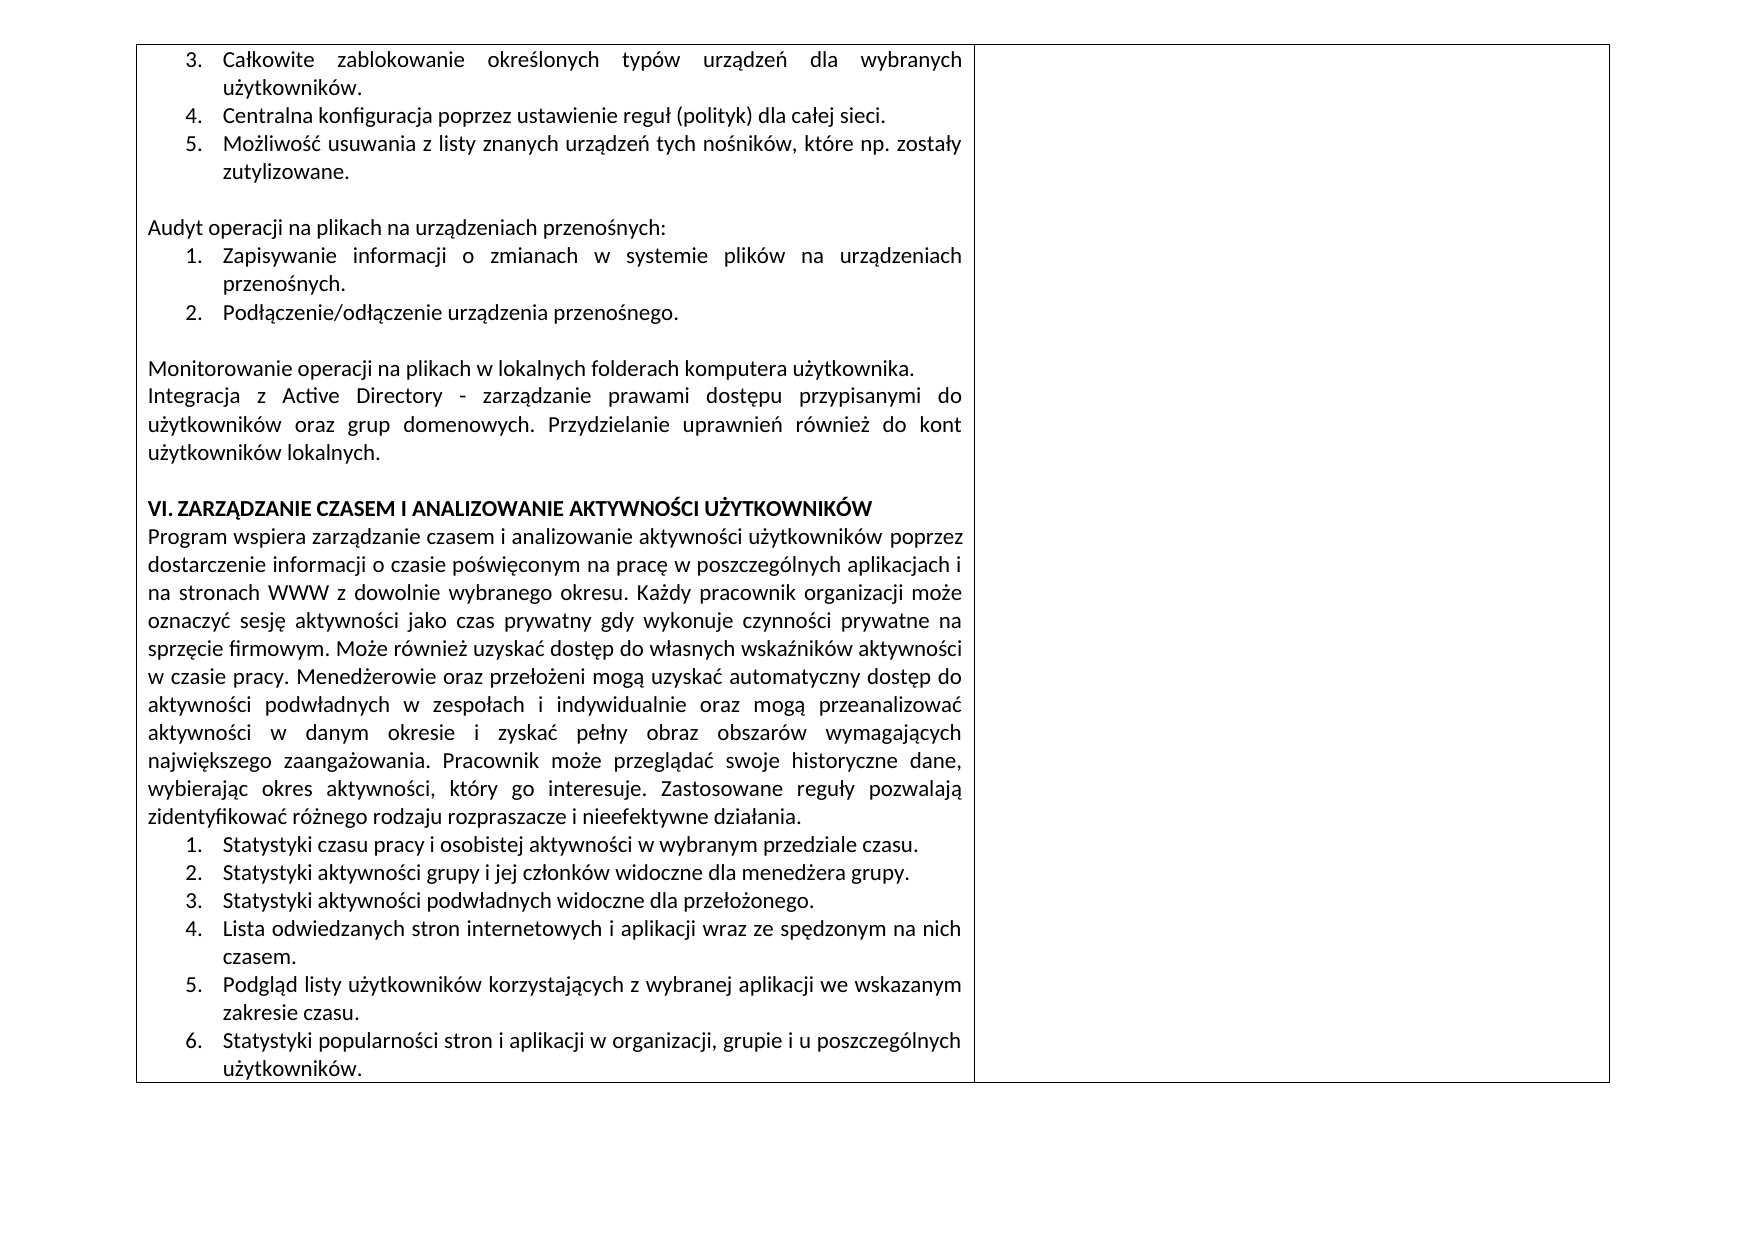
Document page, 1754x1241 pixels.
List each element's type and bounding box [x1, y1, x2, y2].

table_cell [975, 45, 1609, 1082]
table_cell [137, 45, 974, 1082]
